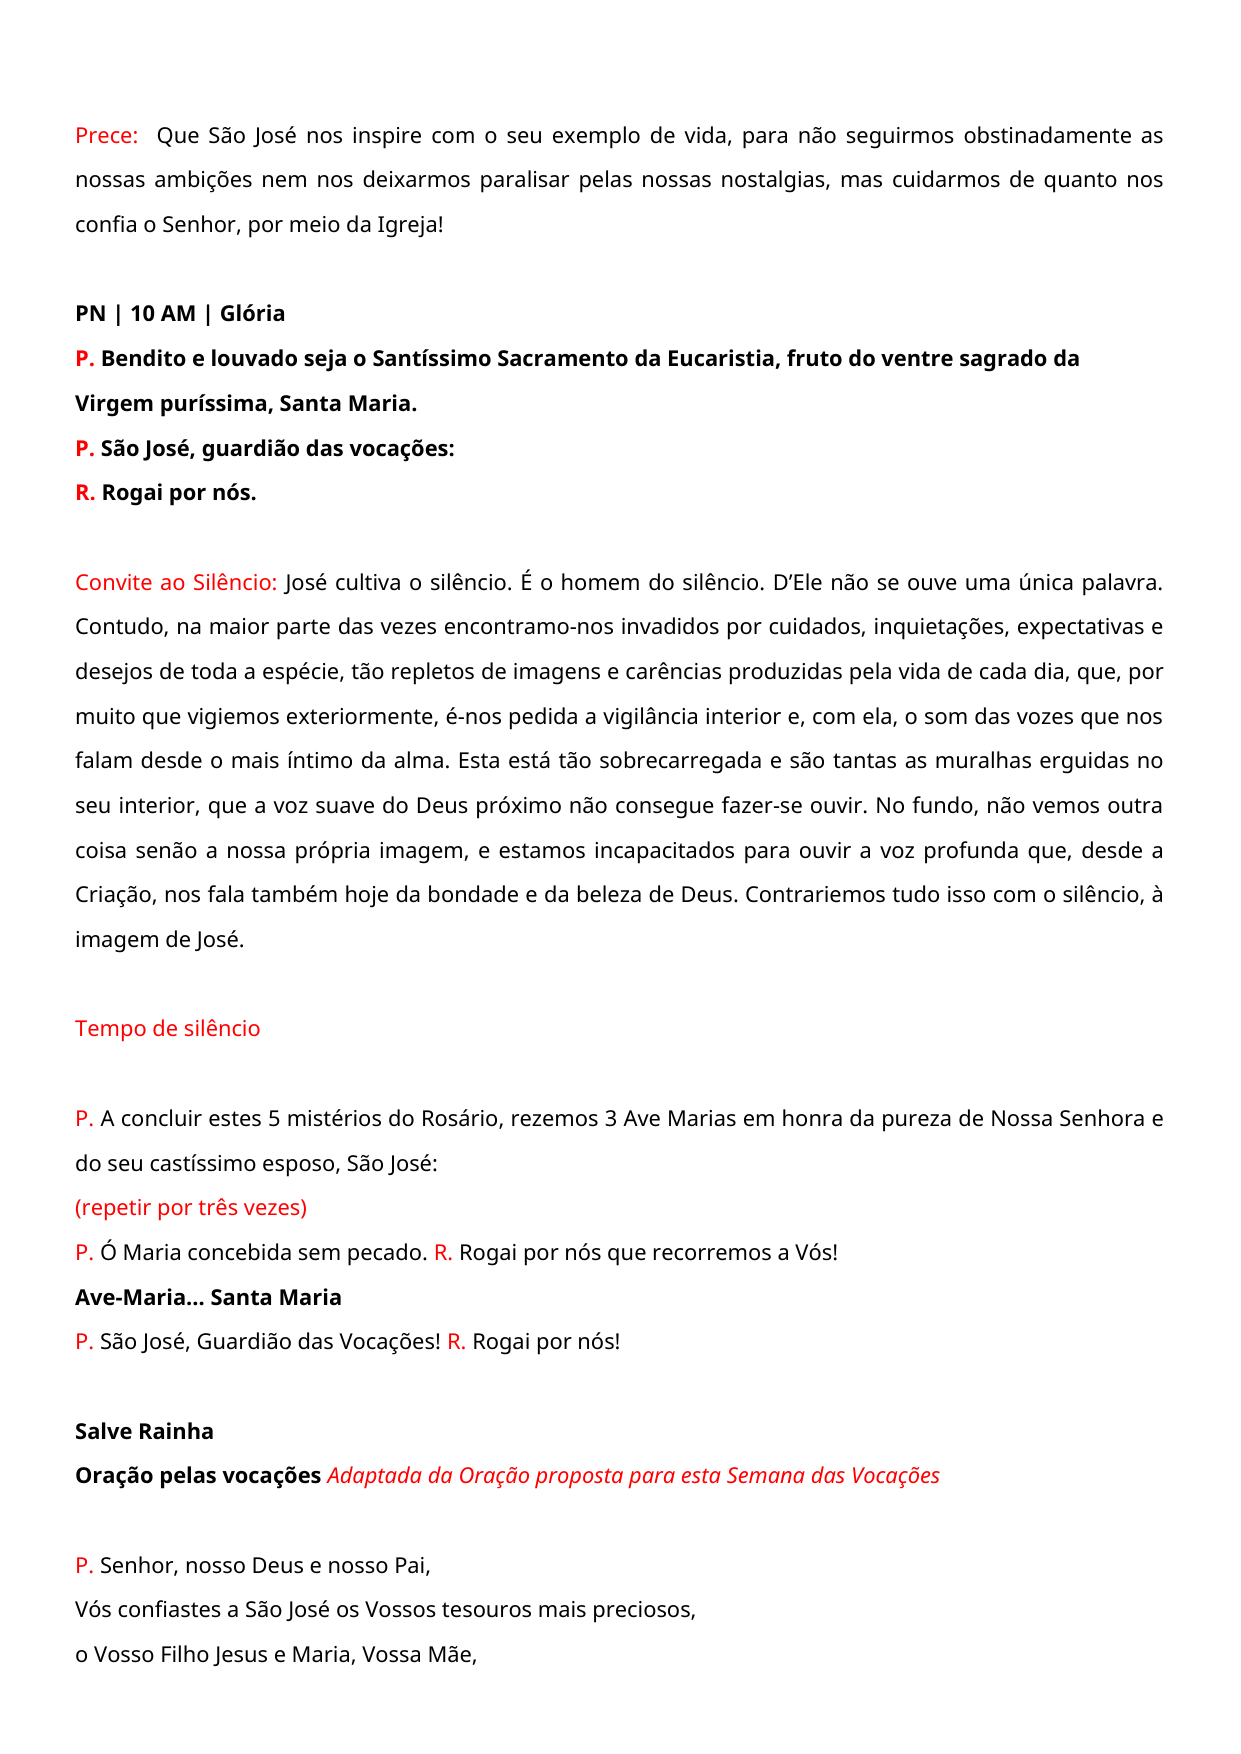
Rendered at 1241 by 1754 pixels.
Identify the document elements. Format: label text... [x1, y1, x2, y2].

text P. A concluir estes 5 mistérios do Rosário, rezemos 3 Ave Marias em honra da pureza de Nossa Senhora e do seu castíssimo esposo, São José: [75, 1103, 1165, 1177]
text Salve Rainha [75, 1416, 1165, 1445]
text Ave-Maria… Santa Maria [75, 1282, 1165, 1311]
text Convite ao Silêncio: José cultiva o silêncio. É o homem do silêncio. D’Ele não se ouve uma única palavra. Contudo, na maior parte das vezes encontramo-nos invadidos por cuidados, inquietações, expectativas e desejos de toda a espécie, tão repletos de imagens e carências produzidas pela vida de cada dia, que, por muito que vigiemos exteriormente, é-nos pedida a vigilância interior e, com ela, o som das vozes que nos falam desde o mais íntimo da alma. Esta está tão sobrecarregada e são tantas as muralhas erguidas no seu interior, que a voz suave do Deus próximo não consegue fazer-se ouvir. No fundo, não vemos outra coisa senão a nossa própria imagem, e estamos incapacitados para ouvir a voz profunda que, desde a Criação, nos fala também hoje da bondade e da beleza de Deus. Contrariemos tudo isso com o silêncio, à imagem de José. [75, 567, 1165, 954]
text Prece: Que São José nos inspire com o seu exemplo de vida, para não seguirmos obstinadamente as nossas ambições nem nos deixarmos paralisar pelas nossas nostalgias, mas cuidarmos de quanto nos confia o Senhor, por meio da Igreja! [75, 120, 1165, 239]
text (repetir por três vezes) [75, 1192, 1165, 1222]
text P. Senhor, nosso Deus e nosso Pai, [75, 1550, 1165, 1579]
text P. São José, guardião das vocações: [75, 432, 1165, 462]
text R. Rogai por nós. [75, 477, 1165, 507]
text Tempo de silêncio [75, 1013, 1165, 1043]
text P. São José, Guardião das Vocações! R. Rogai por nós! [75, 1326, 1165, 1356]
text o Vosso Filho Jesus e Maria, Vossa Mãe, [75, 1639, 1165, 1669]
text P. Bendito e louvado seja o Santíssimo Sacramento da Eucaristia, fruto do ventre sagrado da Virgem puríssima, Santa Maria. [75, 343, 1165, 418]
text Oração pelas vocações Adaptada da Oração proposta para esta Semana das Vocações [75, 1460, 1165, 1490]
text P. Ó Maria concebida sem pecado. R. Rogai por nós que recorremos a Vós! [75, 1237, 1165, 1267]
text Vós confiastes a São José os Vossos tesouros mais preciosos, [75, 1594, 1165, 1624]
text PN | 10 AM | Glória [75, 298, 1165, 328]
